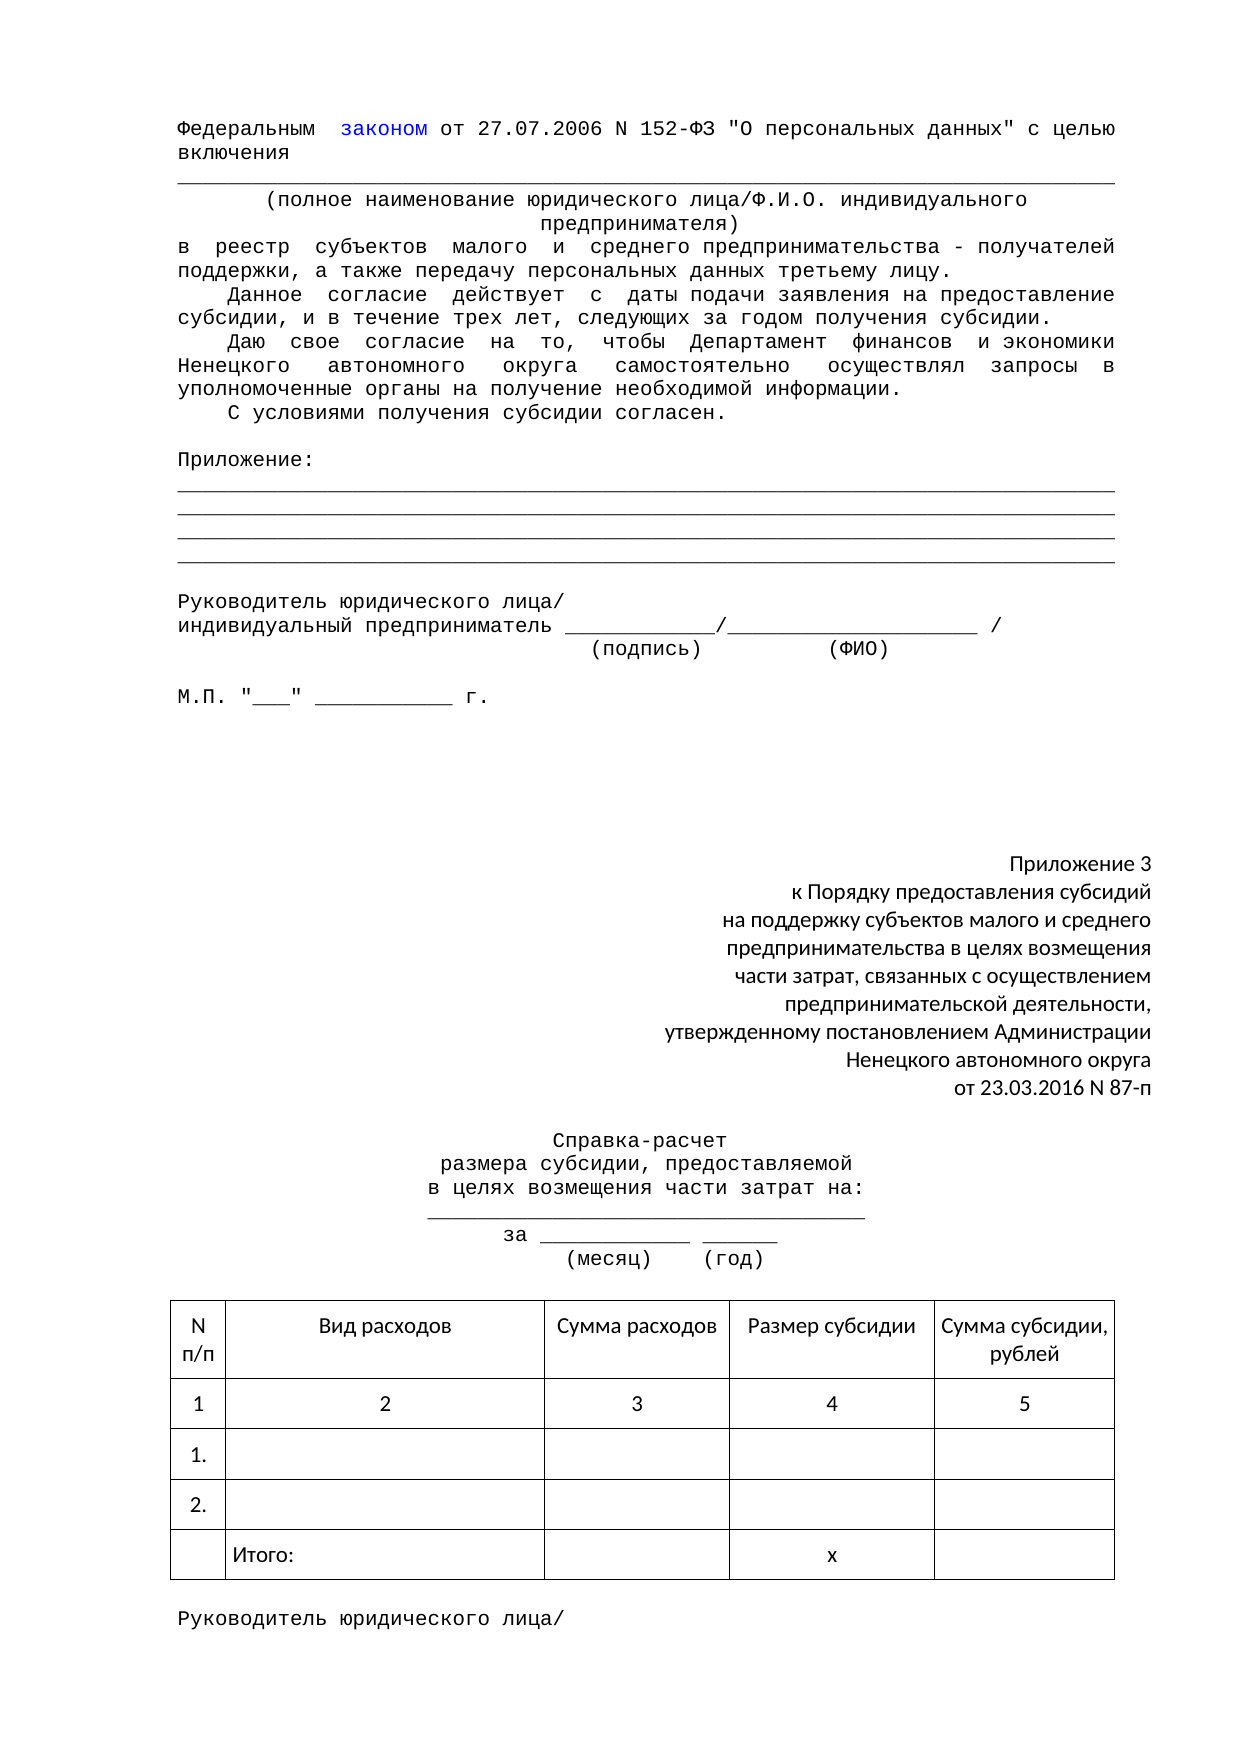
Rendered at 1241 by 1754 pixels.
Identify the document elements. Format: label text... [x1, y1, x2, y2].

text Справка-расчет [177, 1129, 1152, 1153]
table_cell 2. [171, 1480, 225, 1529]
table_header Сумма субсидии, рублей [935, 1301, 1114, 1378]
table_cell 2 [226, 1379, 544, 1428]
table_cell [730, 1480, 934, 1529]
table_cell 1 [171, 1379, 225, 1428]
text индивидуальный предприниматель ____________/____________________ / [177, 615, 1152, 638]
text к Порядку предоставления субсидий [177, 877, 1152, 905]
text размера субсидии, предоставляемой [177, 1153, 1152, 1177]
text от 23.03.2016 N 87-п [177, 1073, 1152, 1102]
table_cell х [730, 1530, 934, 1579]
text ___________________________________________________________________________ [177, 520, 1152, 544]
text предпринимательства в целях возмещения [177, 933, 1152, 961]
table_header Вид расходов [226, 1301, 544, 1378]
text уполномоченные органы на получение необходимой информации. [177, 378, 1152, 402]
text Даю свое согласие на то, чтобы Департамент финансов и экономики [177, 331, 1152, 354]
text Приложение: [177, 449, 1152, 473]
text ___________________________________ [177, 1201, 1152, 1224]
text (подпись) (ФИО) [177, 638, 1152, 662]
table_cell [545, 1429, 729, 1478]
text С условиями получения субсидии согласен. [177, 402, 1152, 426]
text на поддержку субъектов малого и среднего [177, 905, 1152, 933]
text предпринимательской деятельности, [177, 989, 1152, 1017]
table_header N п/п [171, 1301, 225, 1378]
table_cell 3 [545, 1379, 729, 1428]
text Руководитель юридического лица/ [177, 591, 1152, 615]
table_cell [545, 1530, 729, 1579]
text (месяц) (год) [177, 1248, 1152, 1271]
text М.П. "___" ___________ г. [177, 686, 1152, 709]
text включения [177, 142, 1152, 165]
text Ненецкого автономного округа самостоятельно осуществлял запросы в [177, 354, 1152, 378]
table_cell 4 [730, 1379, 934, 1428]
table_cell 5 [935, 1379, 1114, 1428]
text (полное наименование юридического лица/Ф.И.О. индивидуального [177, 189, 1152, 213]
table_cell [730, 1429, 934, 1478]
table_cell [545, 1480, 729, 1529]
text ___________________________________________________________________________ [177, 165, 1152, 189]
text субсидии, и в течение трех лет, следующих за годом получения субсидии. [177, 307, 1152, 331]
text поддержки, а также передачу персональных данных третьему лицу. [177, 260, 1152, 284]
text Данное согласие действует с даты подачи заявления на предоставление [177, 284, 1152, 307]
text в целях возмещения части затрат на: [177, 1177, 1152, 1201]
table_cell [171, 1530, 225, 1579]
table_cell Итого: [226, 1530, 544, 1579]
text Федеральным законом от 27.07.2006 N 152-ФЗ "О персональных данных" с целью [177, 118, 1152, 142]
text ___________________________________________________________________________ [177, 544, 1152, 567]
text Ненецкого автономного округа [177, 1046, 1152, 1073]
table_header Размер субсидии [730, 1301, 934, 1378]
text Руководитель юридического лица/ [177, 1608, 1152, 1632]
text Приложение 3 [177, 849, 1152, 877]
table_cell [935, 1530, 1114, 1579]
table_cell [226, 1429, 544, 1478]
text предпринимателя) [177, 213, 1152, 236]
text в реестр субъектов малого и среднего предпринимательства - получателей [177, 236, 1152, 260]
table_header Сумма расходов [545, 1301, 729, 1378]
text утвержденному постановлением Администрации [177, 1017, 1152, 1046]
table_cell [226, 1480, 544, 1529]
table_cell 1. [171, 1429, 225, 1478]
table_cell [935, 1480, 1114, 1529]
table_cell [935, 1429, 1114, 1478]
text за ____________ ______ [177, 1224, 1152, 1248]
text ___________________________________________________________________________ [177, 496, 1152, 520]
text ___________________________________________________________________________ [177, 473, 1152, 496]
text части затрат, связанных с осуществлением [177, 961, 1152, 989]
